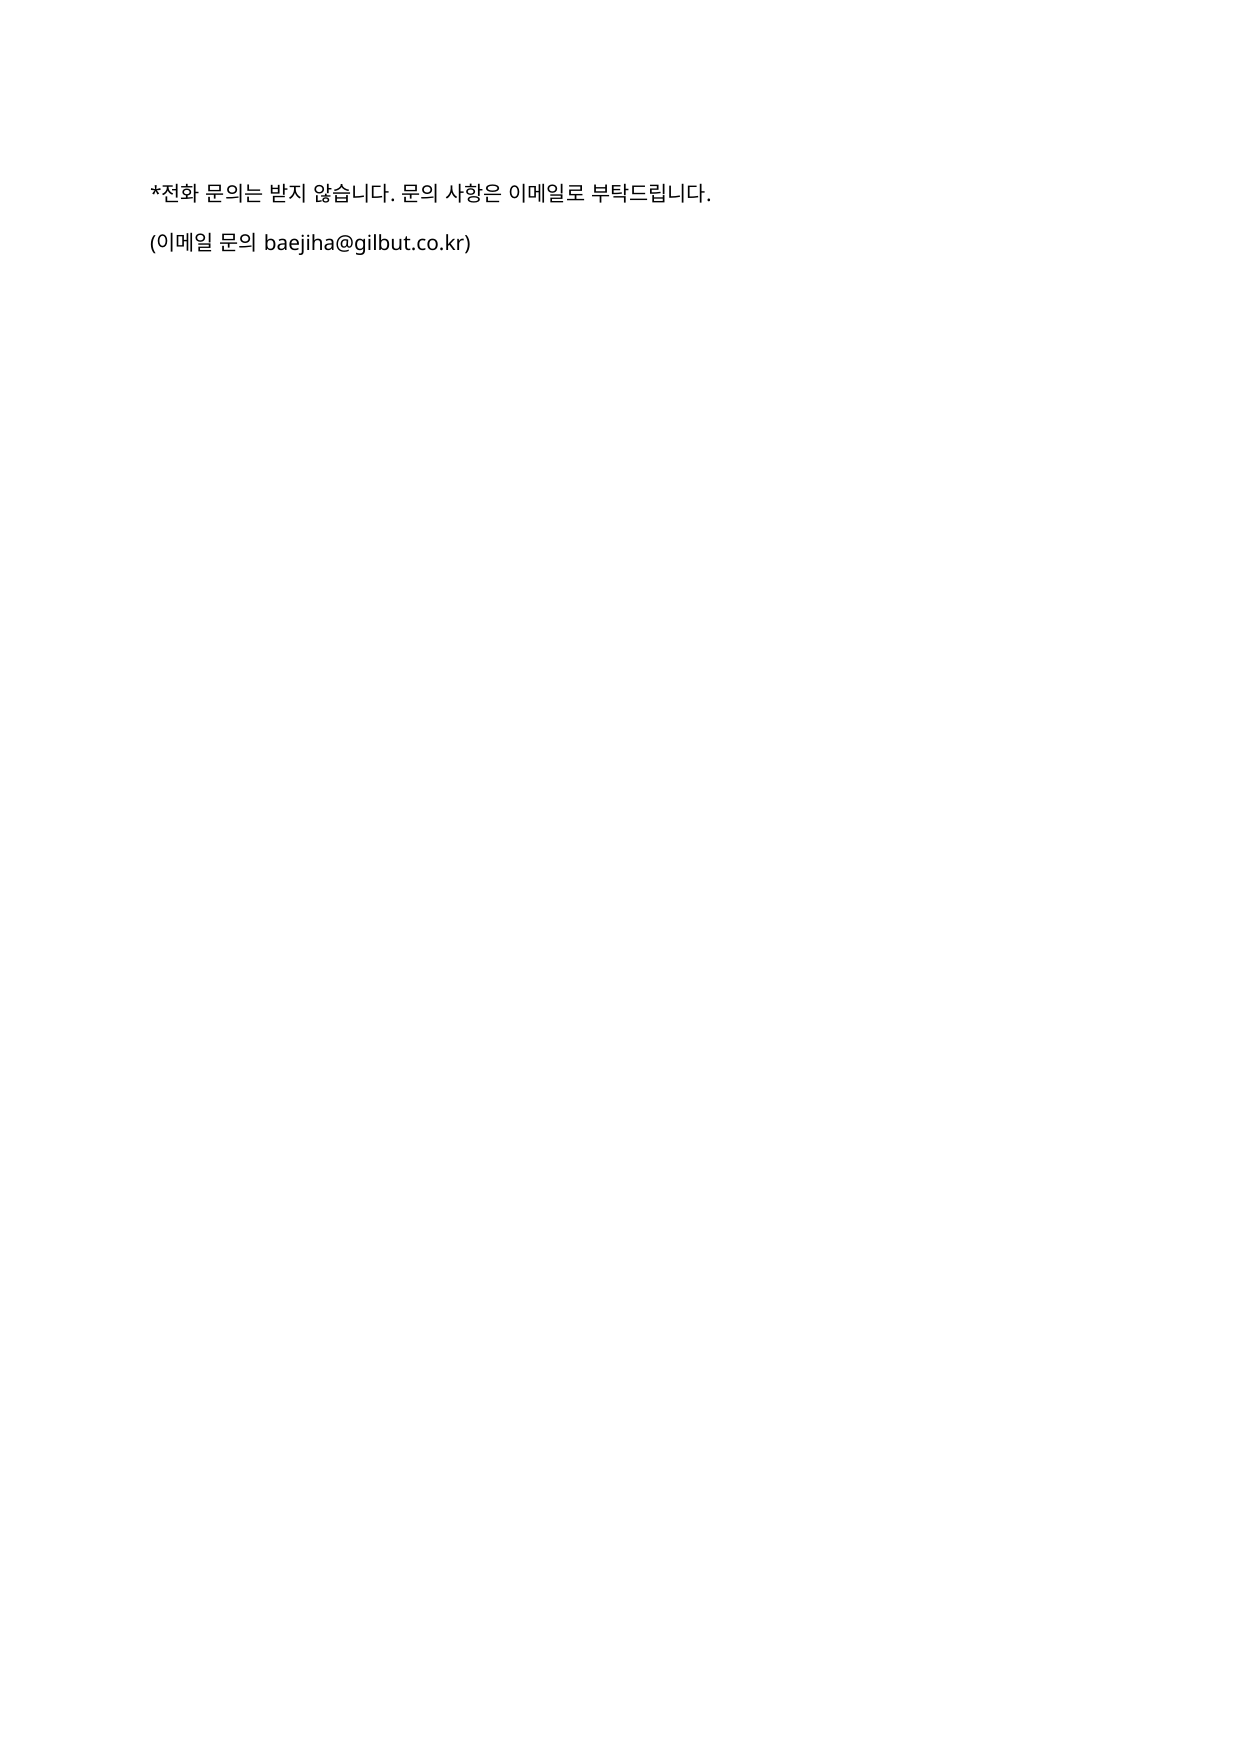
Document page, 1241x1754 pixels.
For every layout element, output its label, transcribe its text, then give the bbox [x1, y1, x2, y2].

text *전화 문의는 받지 않습니다. 문의 사항은 이메일로 부탁드립니다. [150, 177, 1090, 207]
text (이메일 문의 baejiha@gilbut.co.kr) [150, 227, 1090, 257]
